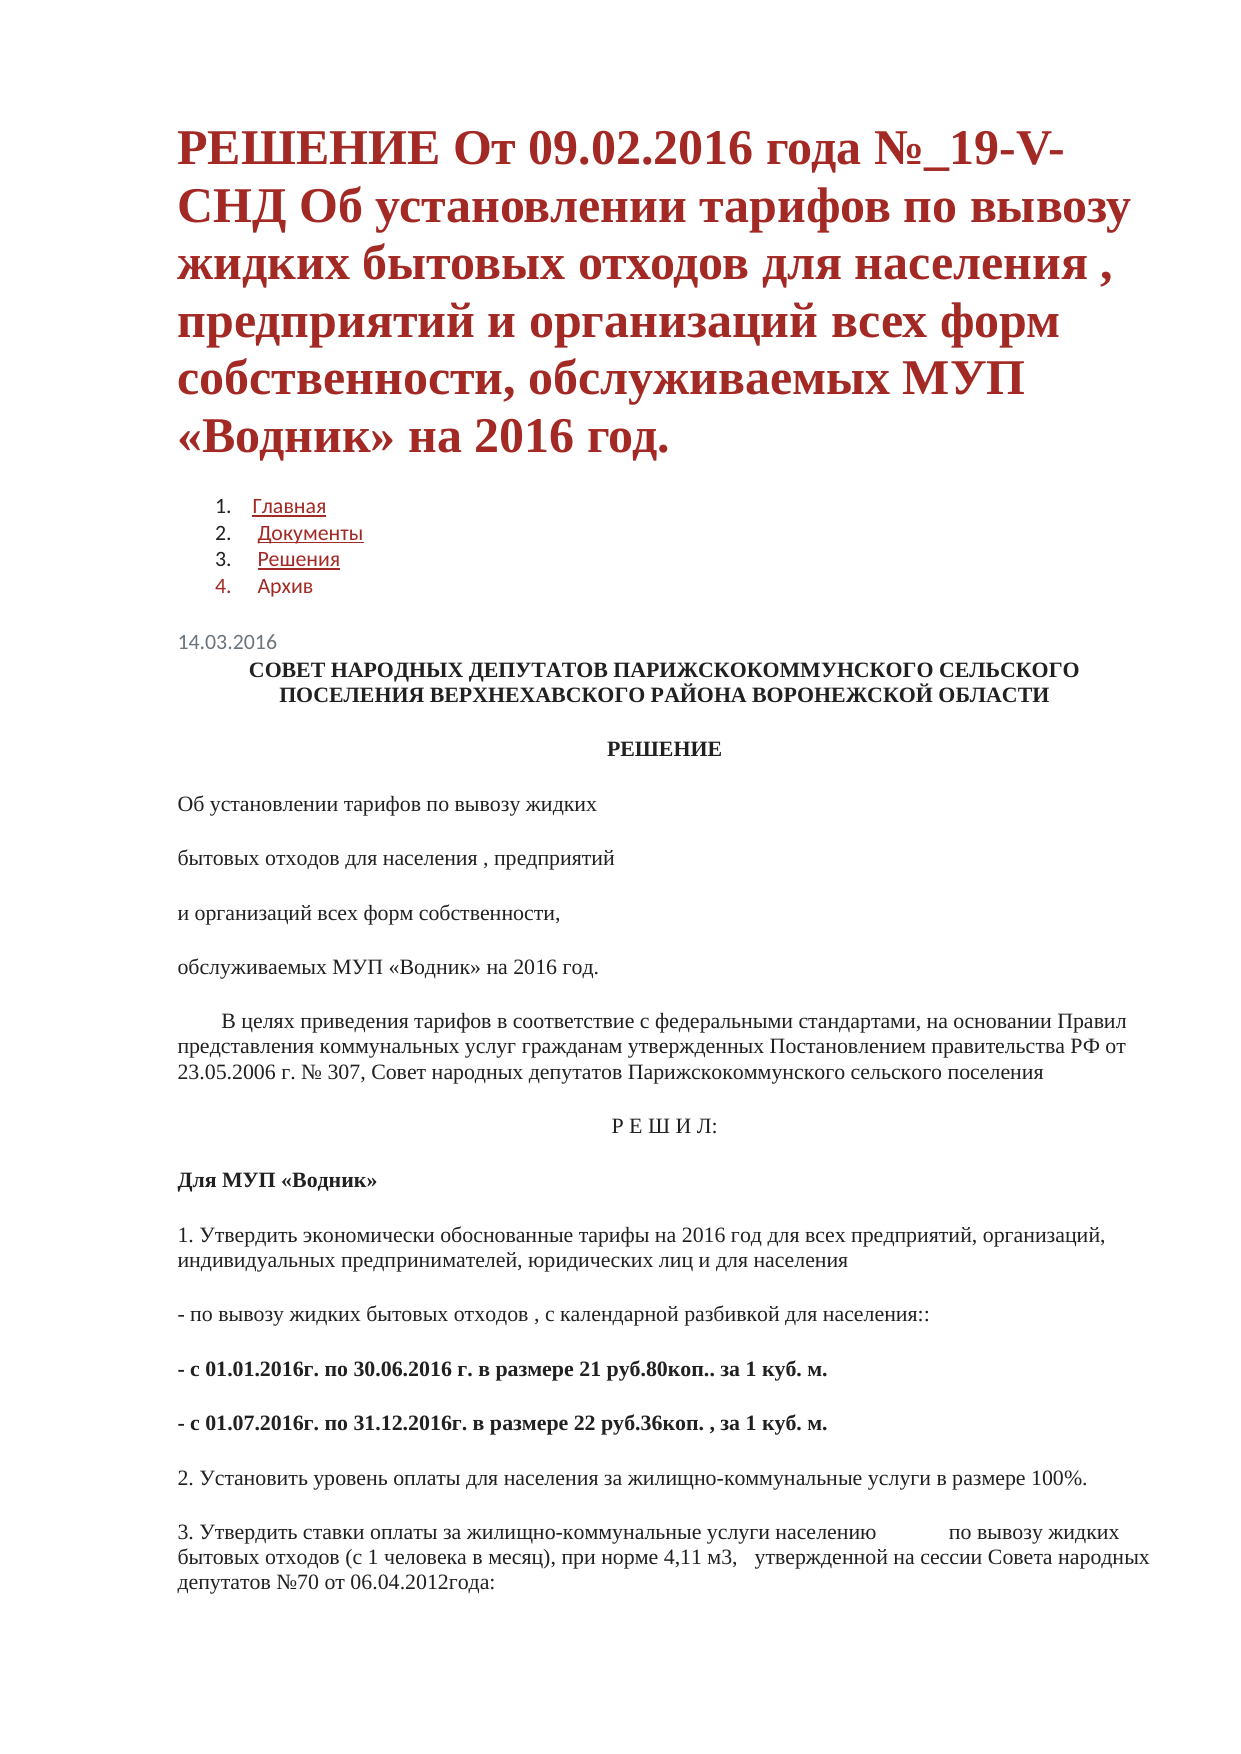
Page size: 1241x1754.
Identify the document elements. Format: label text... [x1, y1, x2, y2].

text 3. Утвердить ставки оплаты за жилищно-коммунальные услуги населению по вывозу жидких бытовых отходов (с 1 человека в месяц), при норме 4,11 м3, утвержденной на сессии Совета народных депутатов №70 от 06.04.2012года: [177, 1519, 1152, 1594]
text Для МУП «Водник» [177, 1167, 1152, 1193]
list Решения [215, 546, 1152, 572]
list Архив [215, 572, 1152, 599]
text В целях приведения тарифов в соответствие с федеральными стандартами, на основании Правил представления коммунальных услуг гражданам утвержденных Постановлением правительства РФ от 23.05.2006 г. № 307, Совет народных депутатов Парижскокоммунского сельского поселения [177, 1008, 1152, 1084]
text Об установлении тарифов по вывозу жидких [177, 791, 1152, 816]
text 14.03.2016 [177, 628, 1152, 655]
text 1. Утвердить экономически обоснованные тарифы на 2016 год для всех предприятий, организаций, индивидуальных предпринимателей, юридических лиц и для населения [177, 1222, 1152, 1272]
list Документы [215, 519, 1152, 546]
text Р Е Ш И Л: [177, 1113, 1152, 1138]
text обслуживаемых МУП «Водник» на 2016 год. [177, 954, 1152, 979]
text - с 01.01.2016г. по 30.06.2016 г. в размере 21 руб.80коп.. за 1 куб. м. [177, 1356, 1152, 1381]
text 2. Установить уровень оплаты для населения за жилищно-коммунальные услуги в размере 100%. [177, 1464, 1152, 1490]
text и организаций всех форм собственности, [177, 899, 1152, 925]
text РЕШЕНИЕ [177, 736, 1152, 762]
text бытовых отходов для населения , предприятий [177, 845, 1152, 870]
subtitle РЕШЕНИЕ От 09.02.2016 года №_19-V-СНД Об установлении тарифов по вывозу жидких бытовых отходов для населения , предприятий и организаций всех форм собственности, обслуживаемых МУП «Водник» на 2016 год. [177, 118, 1152, 463]
text - с 01.07.2016г. по 31.12.2016г. в размере 22 руб.36коп. , за 1 куб. м. [177, 1410, 1152, 1435]
text - по вывозу жидких бытовых отходов , с календарной разбивкой для населения:: [177, 1301, 1152, 1327]
text СОВЕТ НАРОДНЫХ ДЕПУТАТОВ ПАРИЖСКОКОММУНСКОГО СЕЛЬСКОГО ПОСЕЛЕНИЯ ВЕРХНЕХАВСКОГО РАЙОНА ВОРОНЕЖСКОЙ ОБЛАСТИ [177, 657, 1152, 707]
list Главная [215, 492, 1152, 519]
